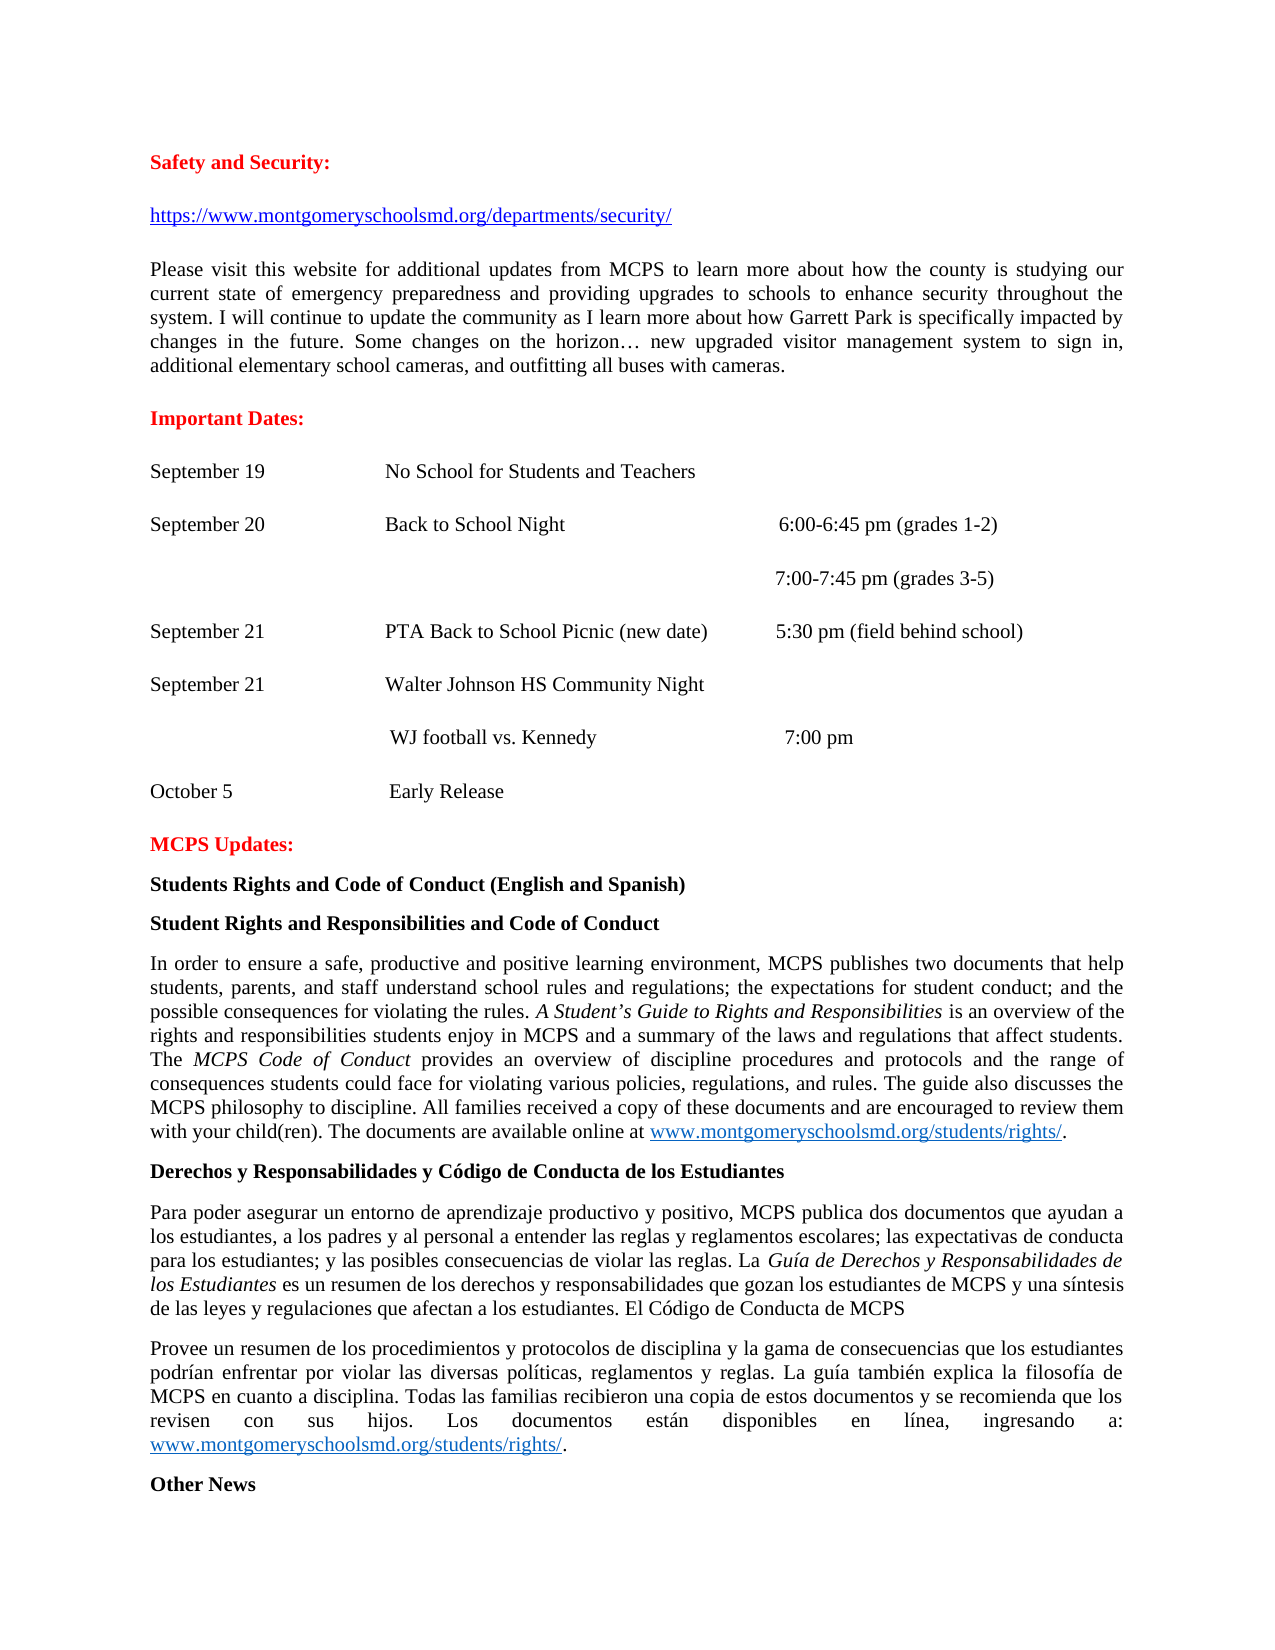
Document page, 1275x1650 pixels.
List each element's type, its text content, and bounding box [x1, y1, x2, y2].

text Provee un resumen de los procedimientos y protocolos de disciplina y la gama de consecuencias que los estudiantes podrían enfrentar por violar las diversas políticas, reglamentos y reglas. La guía también explica la filosofía de MCPS en cuanto a disciplina. Todas las familias recibieron una copia de estos documentos y se recomienda que los revisen con sus hijos. Los documentos están disponibles en línea, ingresando a: www.montgomeryschoolsmd.org/students/rights/. [150, 1336, 1125, 1456]
text In order to ensure a safe, productive and positive learning environment, MCPS publishes two documents that help students, parents, and staff understand school rules and regulations; the expectations for student conduct; and the possible consequences for violating the rules. A Student’s Guide to Rights and Responsibilities is an overview of the rights and responsibilities students enjoy in MCPS and a summary of the laws and regulations that affect students. The MCPS Code of Conduct provides an overview of discipline procedures and protocols and the range of consequences students could face for violating various policies, regulations, and rules. The guide also discusses the MCPS philosophy to discipline. All families received a copy of these documents and are encouraged to review them with your child(ren). The documents are available online at www.montgomeryschoolsmd.org/students/rights/. [150, 951, 1125, 1143]
text Please visit this website for additional updates from MCPS to learn more about how the county is studying our current state of emergency preparedness and providing upgrades to schools to enhance security throughout the system. I will continue to update the community as I learn more about how Garrett Park is specifically impacted by changes in the future. Some changes on the horizon… new upgraded visitor management system to sign in, additional elementary school cameras, and outfitting all buses with cameras. [150, 256, 1125, 377]
text September 19 No School for Students and Teachers [150, 459, 1125, 483]
text Important Dates: [150, 406, 1125, 430]
text September 20 Back to School Night 6:00-6:45 pm (grades 1-2) [150, 512, 1125, 536]
text September 21 Walter Johnson HS Community Night [150, 672, 1125, 696]
text WJ football vs. Kennedy 7:00 pm [150, 725, 1125, 749]
text Para poder asegurar un entorno de aprendizaje productivo y positivo, MCPS publica dos documentos que ayudan a los estudiantes, a los padres y al personal a entender las reglas y reglamentos escolares; las expectativas de conducta para los estudiantes; y las posibles consecuencias de violar las reglas. La Guía de Derechos y Responsabilidades de los Estudiantes es un resumen de los derechos y responsabilidades que gozan los estudiantes de MCPS y una síntesis de las leyes y regulaciones que afectan a los estudiantes. El Código de Conducta de MCPS [150, 1200, 1125, 1320]
text Students Rights and Code of Conduct (English and Spanish) [150, 871, 1125, 896]
text Other News [150, 1472, 1125, 1496]
text September 21 PTA Back to School Picnic (new date) 5:30 pm (field behind school) [150, 619, 1125, 643]
text Student Rights and Responsibilities and Code of Conduct [150, 911, 1125, 935]
text 7:00-7:45 pm (grades 3-5) [150, 566, 1125, 590]
text Safety and Security: [150, 150, 1125, 174]
text Derechos y Responsabilidades y Código de Conducta de los Estudiantes [150, 1159, 1125, 1183]
text https://www.montgomeryschoolsmd.org/departments/security/ [150, 203, 1125, 227]
text October 5 Early Release [150, 778, 1125, 803]
text MCPS Updates: [150, 832, 1125, 856]
